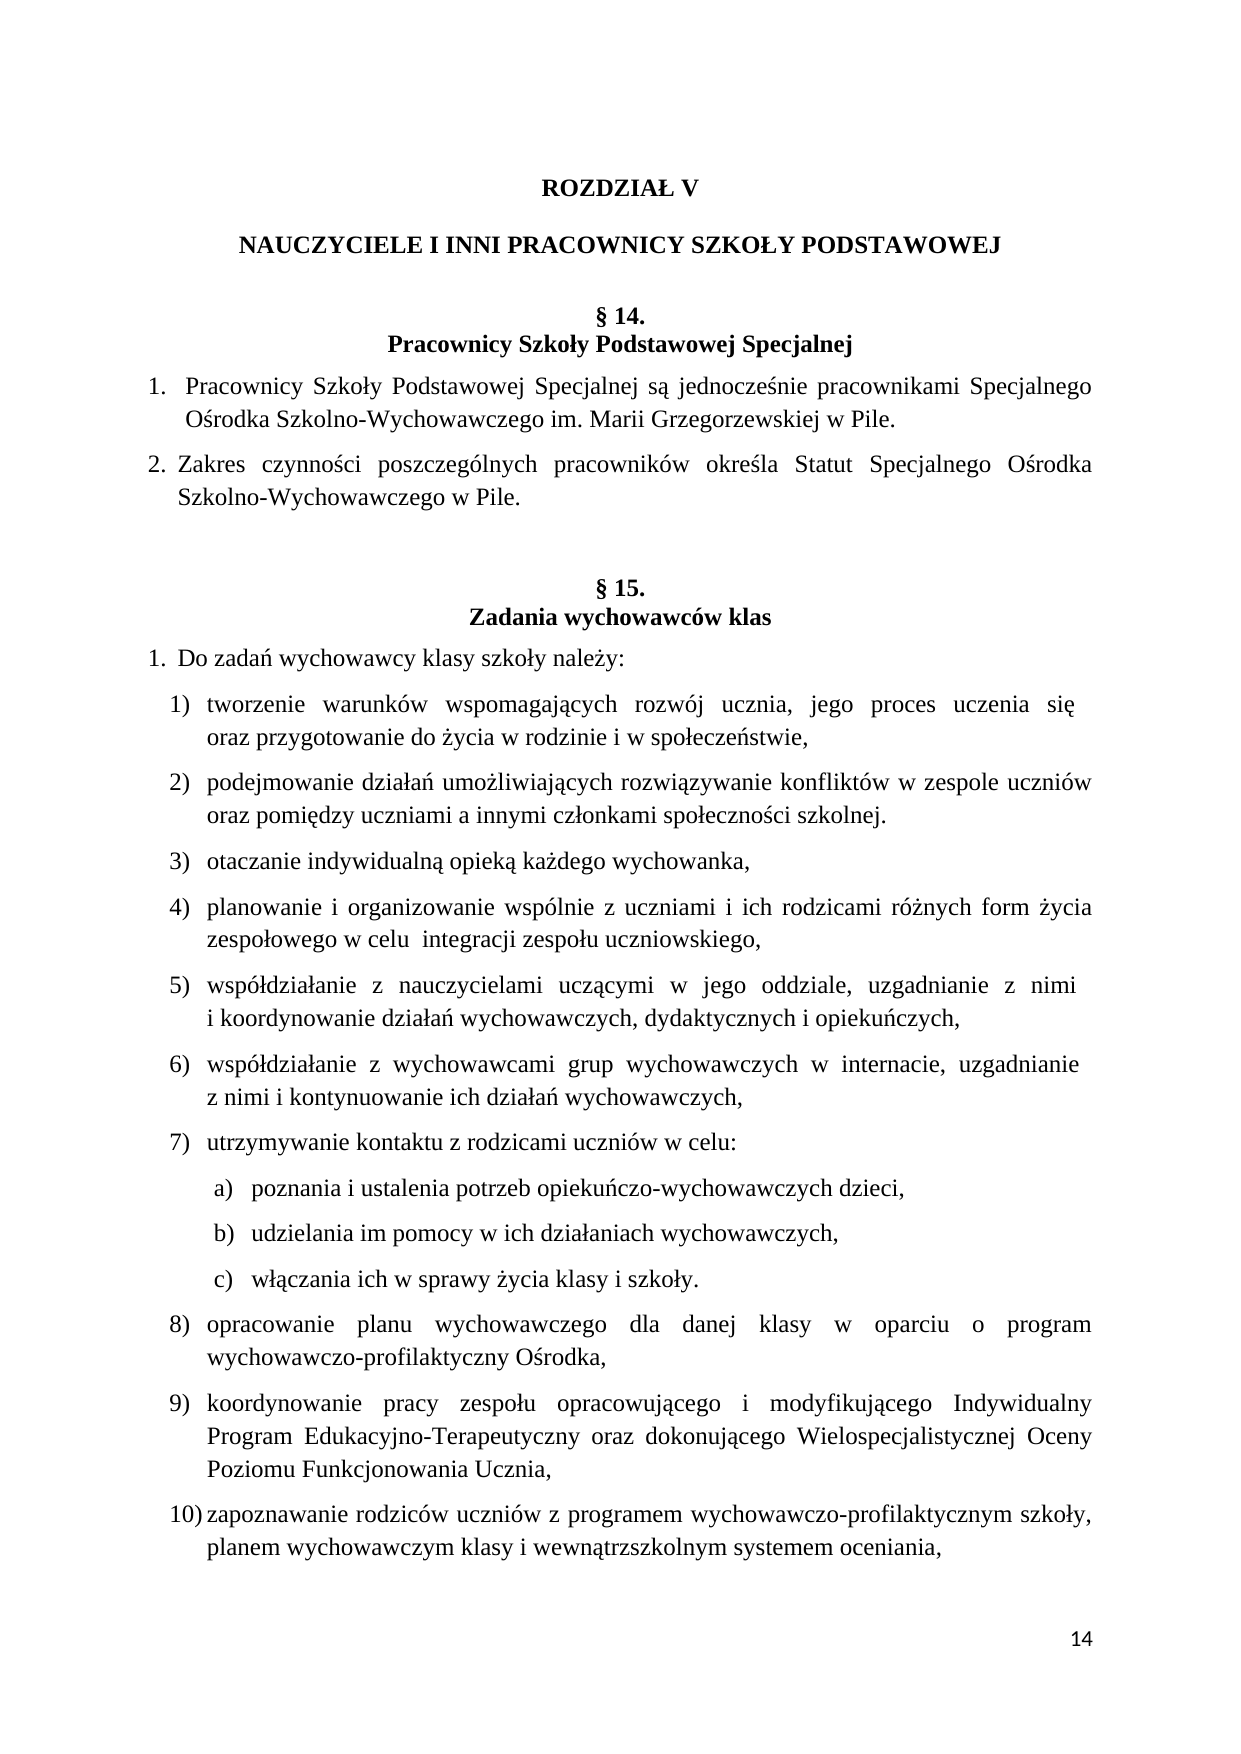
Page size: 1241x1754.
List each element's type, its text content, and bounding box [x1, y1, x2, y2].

subtitle Pracownicy Szkoły Podstawowej Specjalnej [148, 329, 1093, 358]
text § 15. [148, 573, 1093, 602]
list opracowanie planu wychowawczego dla danej klasy w oparciu o program wychowawczo-profilaktyczny Ośrodka, [169, 1309, 1093, 1371]
subtitle NAUCZYCIELE I INNI PRACOWNICY SZKOŁY PODSTAWOWEJ [148, 231, 1093, 259]
list Pracownicy Szkoły Podstawowej Specjalnej są jednocześnie pracownikami Specjalnego Ośrodka Szkolno-Wychowawczego im. Marii Grzegorzewskiej w Pile. [148, 371, 1093, 433]
list Zakres czynności poszczególnych pracowników określa Statut Specjalnego Ośrodka Szkolno-Wychowawczego w Pile. [148, 449, 1093, 511]
subtitle § 14. [148, 301, 1093, 329]
list włączania ich w sprawy życia klasy i szkoły. [213, 1264, 1093, 1292]
list utrzymywanie kontaktu z rodzicami uczniów w celu: [169, 1127, 1093, 1156]
list współdziałanie z wychowawcami grup wychowawczych w internacie, uzgadnianie z nimi i kontynuowanie ich działań wychowawczych, [169, 1049, 1093, 1110]
text Zadania wychowawców klas [148, 602, 1093, 631]
list współdziałanie z nauczycielami uczącymi w jego oddziale, uzgadnianie z nimi i koordynowanie działań wychowawczych, dydaktycznych i opiekuńczych, [169, 970, 1093, 1032]
list planowanie i organizowanie wspólnie z uczniami i ich rodzicami różnych form życia zespołowego w celu integracji zespołu uczniowskiego, [169, 892, 1093, 953]
list tworzenie warunków wspomagających rozwój ucznia, jego proces uczenia się oraz przygotowanie do życia w rodzinie i w społeczeństwie, [169, 689, 1093, 751]
list Do zadań wychowawcy klasy szkoły należy: [148, 643, 1093, 672]
subtitle ROZDZIAŁ V [148, 173, 1093, 201]
list koordynowanie pracy zespołu opracowującego i modyfikującego Indywidualny Program Edukacyjno-Terapeutyczny oraz dokonującego Wielospecjalistycznej Oceny Poziomu Funkcjonowania Ucznia, [169, 1388, 1093, 1483]
list otaczanie indywidualną opieką każdego wychowanka, [169, 846, 1093, 875]
list zapoznawanie rodziców uczniów z programem wychowawczo-profilaktycznym szkoły, planem wychowawczym klasy i wewnątrzszkolnym systemem oceniania, [169, 1499, 1093, 1561]
list podejmowanie działań umożliwiających rozwiązywanie konfliktów w zespole uczniów oraz pomiędzy uczniami a innymi członkami społeczności szkolnej. [169, 767, 1093, 829]
list poznania i ustalenia potrzeb opiekuńczo-wychowawczych dzieci, [213, 1173, 1093, 1201]
list udzielania im pomocy w ich działaniach wychowawczych, [213, 1218, 1093, 1247]
